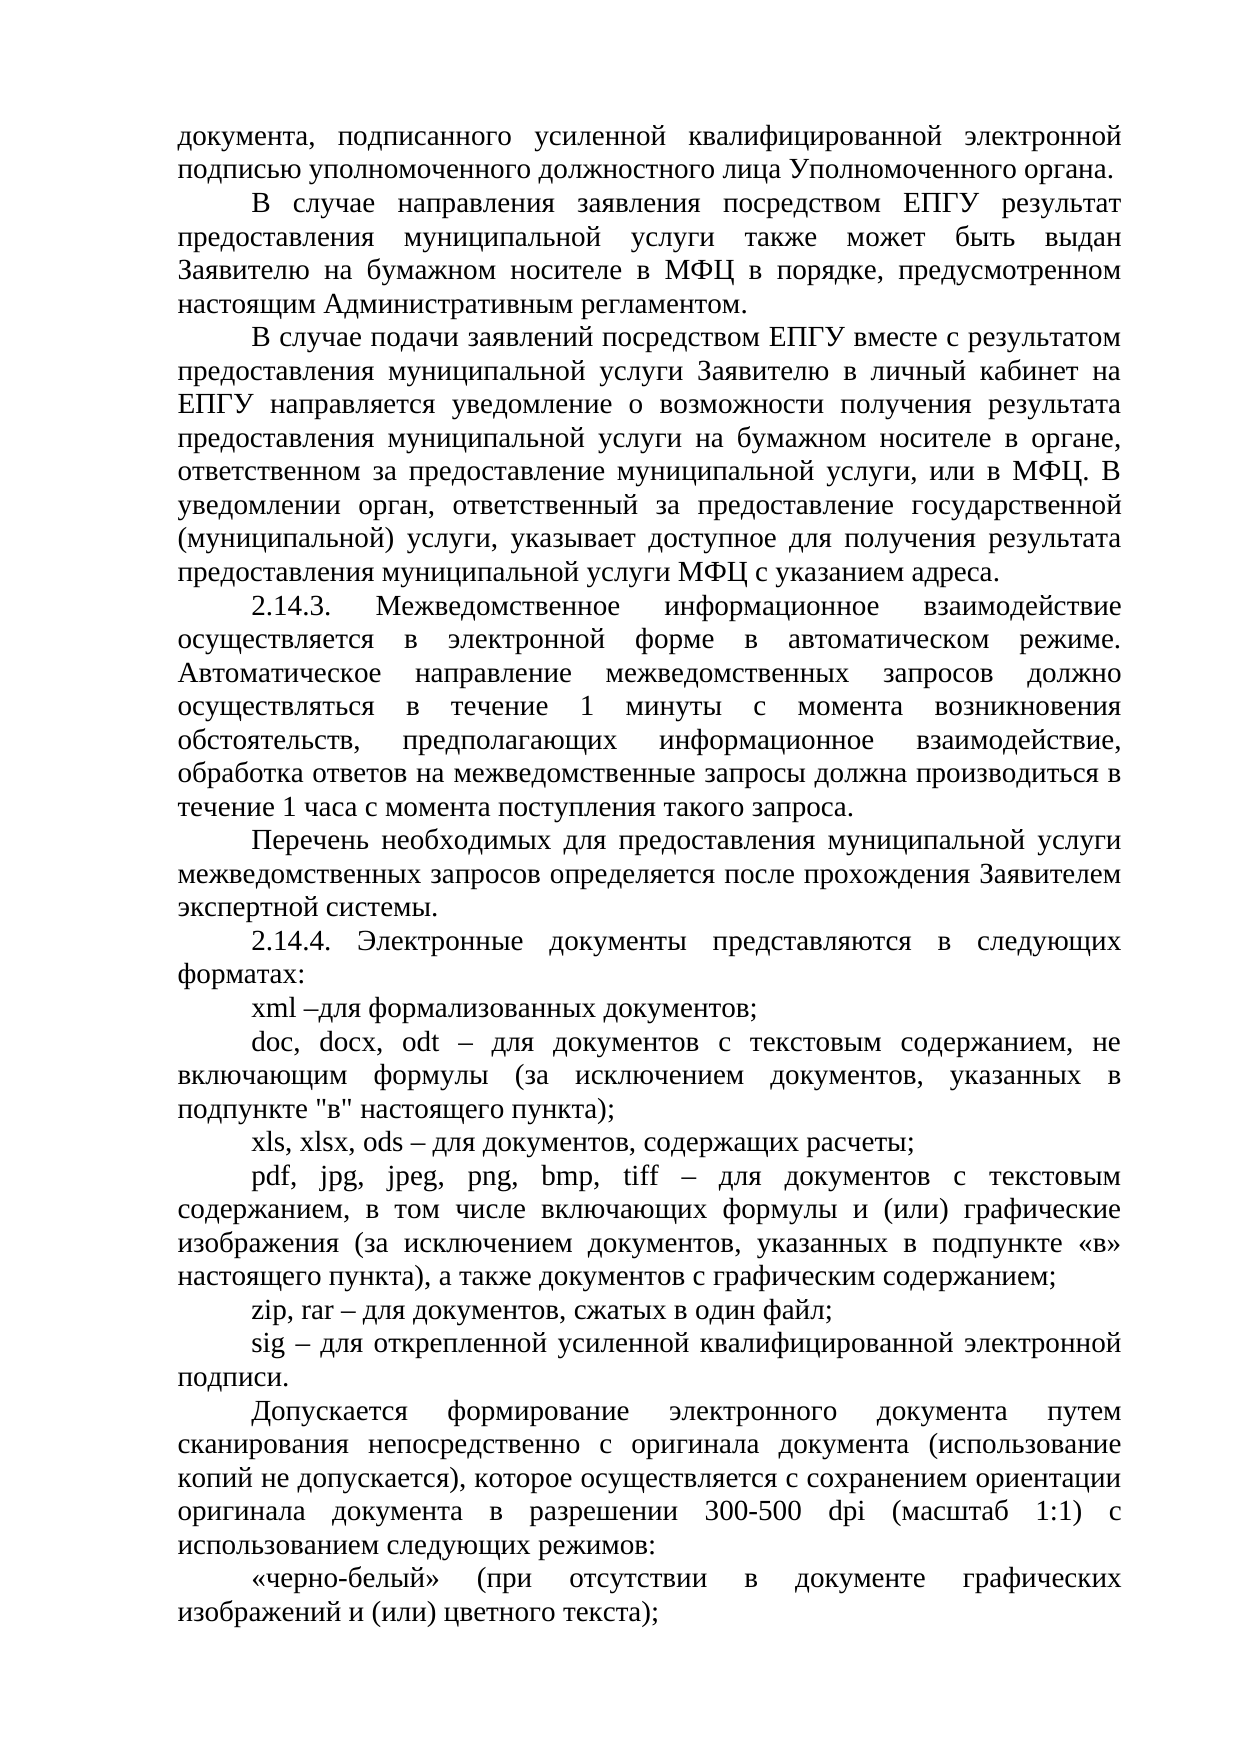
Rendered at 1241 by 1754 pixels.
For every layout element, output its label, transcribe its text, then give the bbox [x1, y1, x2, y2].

text «черно-белый» (при отсутствии в документе графических изображений и (или) цветного текста); [177, 1560, 1122, 1627]
text xls, xlsx, ods – для документов, содержащих расчеты; [177, 1124, 1122, 1158]
text pdf, jpg, jpeg, png, bmp, tiff – для документов с текстовым содержанием, в том числе включающих формулы и (или) графические изображения (за исключением документов, указанных в подпункте «в» настоящего пункта), а также документов с графическим содержанием; [177, 1158, 1122, 1292]
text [177, 118, 1122, 185]
text xml –для формализованных документов; [177, 990, 1122, 1024]
text В случае подачи заявлений посредством ЕПГУ вместе с результатом предоставления муниципальной услуги Заявителю в личный кабинет на ЕПГУ направляется уведомление о возможности получения результата предоставления муниципальной услуги на бумажном носителе в органе, ответственном за предоставление муниципальной услуги, или в МФЦ. В уведомлении орган, ответственный за предоставление государственной (муниципальной) услуги, указывает доступное для получения результата предоставления муниципальной услуги МФЦ с указанием адреса. [177, 319, 1122, 588]
text 2.14.4. Электронные документы представляются в следующих форматах: [177, 923, 1122, 990]
text doc, docx, odt – для документов с текстовым содержанием, не включающим формулы (за исключением документов, указанных в подпункте "в" настоящего пункта); [177, 1024, 1122, 1124]
text Допускается формирование электронного документа путем сканирования непосредственно с оригинала документа (использование копий не допускается), которое осуществляется с сохранением ориентации оригинала документа в разрешении 300-500 dpi (масштаб 1:1) с использованием следующих режимов: [177, 1393, 1122, 1560]
text zip, rar – для документов, сжатых в один файл; [177, 1292, 1122, 1326]
text 2.14.3. Межведомственное информационное взаимодействие осуществляется в электронной форме в автоматическом режиме. Автоматическое направление межведомственных запросов должно осуществляться в течение 1 минуты с момента возникновения обстоятельств, предполагающих информационное взаимодействие, обработка ответов на межведомственные запросы должна производиться в течение 1 часа с момента поступления такого запроса. [177, 588, 1122, 822]
text sig – для открепленной усиленной квалифицированной электронной подписи. [177, 1326, 1122, 1393]
text В случае направления заявления посредством ЕПГУ результат предоставления муниципальной услуги также может быть выдан Заявителю на бумажном носителе в МФЦ в порядке, предусмотренном настоящим Административным регламентом. [177, 185, 1122, 319]
text Перечень необходимых для предоставления муниципальной услуги межведомственных запросов определяется после прохождения Заявителем экспертной системы. [177, 822, 1122, 923]
